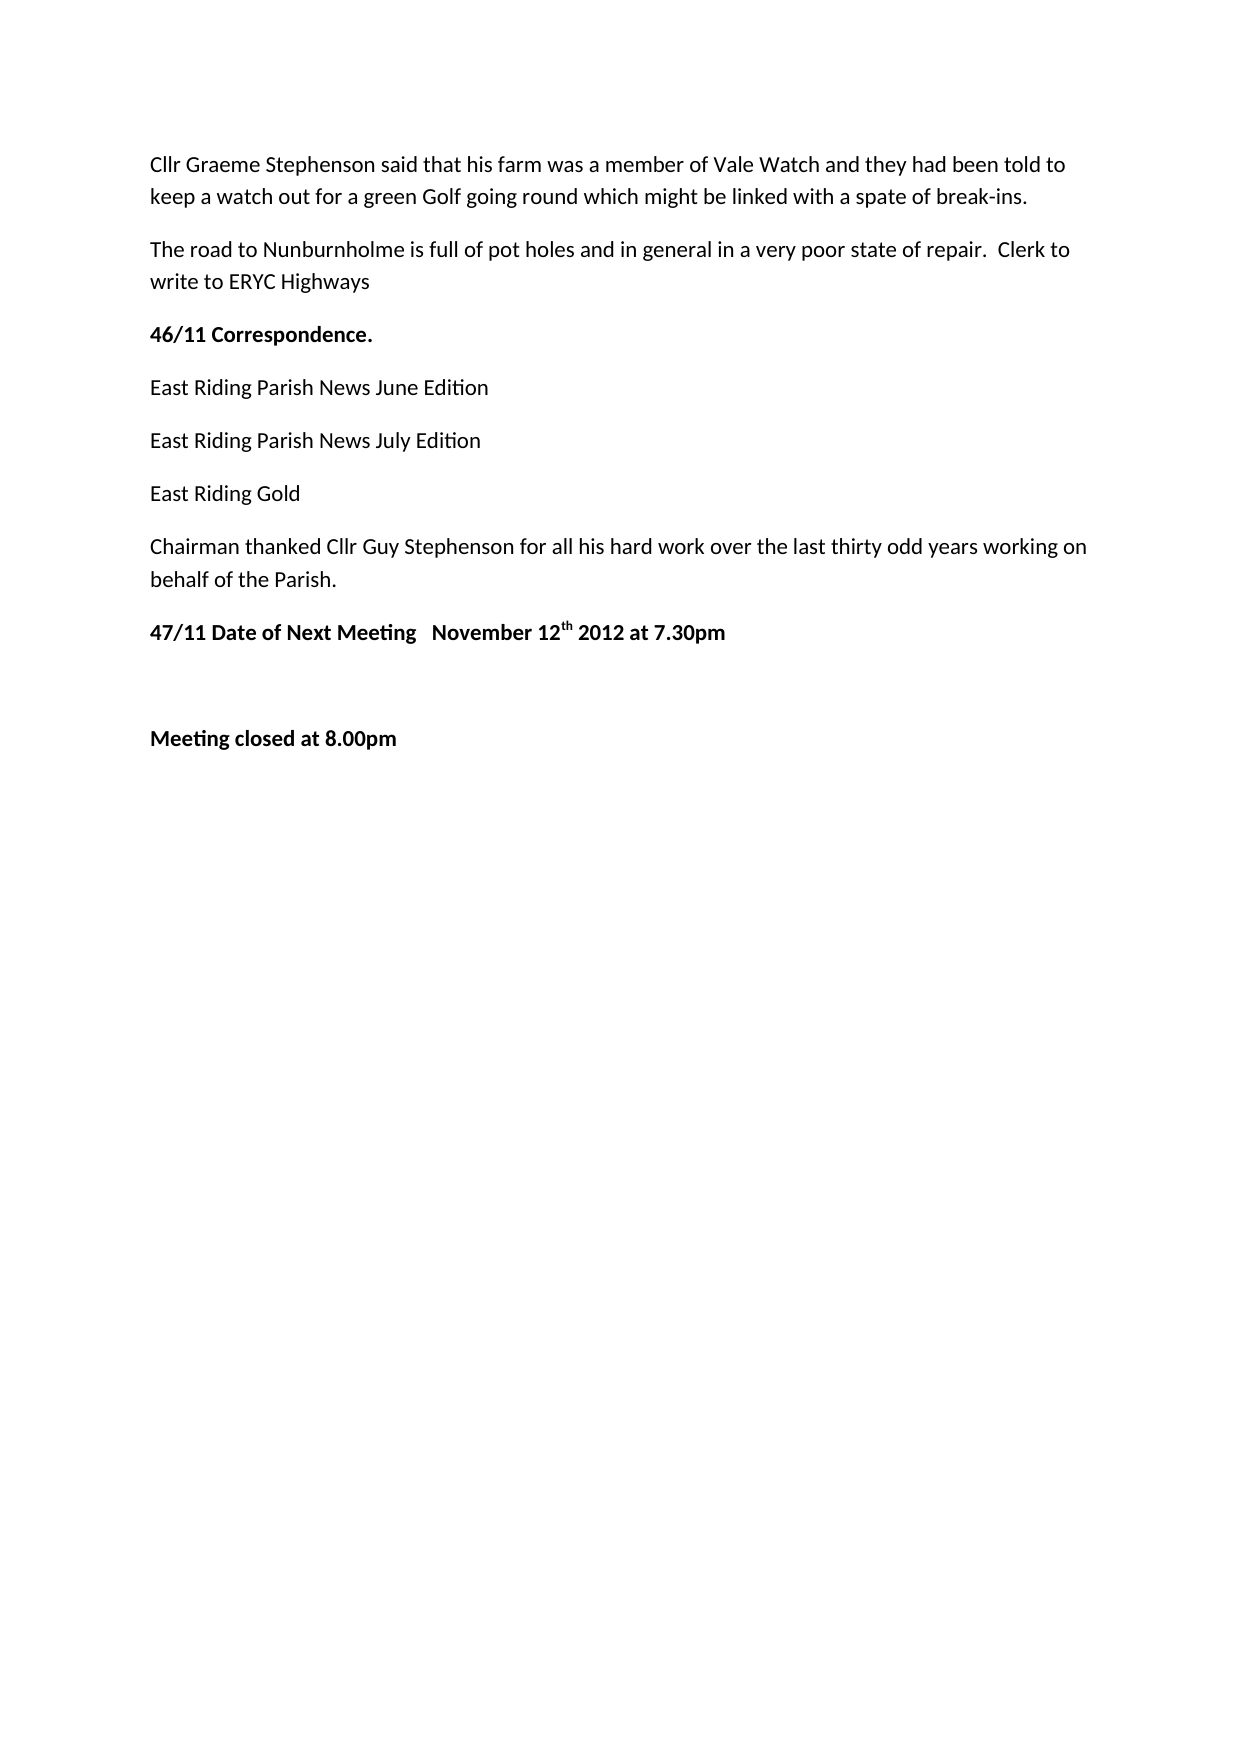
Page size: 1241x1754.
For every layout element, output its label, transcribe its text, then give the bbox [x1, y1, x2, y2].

text East Riding Parish News June Edition [150, 373, 1090, 401]
text Chairman thanked Cllr Guy Stephenson for all his hard work over the last thirty odd years working on behalf of the Parish. [150, 532, 1090, 593]
text East Riding Parish News July Edition [150, 426, 1090, 454]
text East Riding Gold [150, 479, 1090, 507]
text 46/11 Correspondence. [150, 320, 1090, 348]
text Meeting closed at 8.00pm [150, 724, 1090, 752]
text 47/11 Date of Next Meeting November 12th 2012 at 7.30pm [150, 618, 1090, 646]
text The road to Nunburnholme is full of pot holes and in general in a very poor state of repair. Clerk to write to ERYC Highways [150, 235, 1090, 295]
text Cllr Graeme Stephenson said that his farm was a member of Vale Watch and they had been told to keep a watch out for a green Golf going round which might be linked with a spate of break-ins. [150, 150, 1090, 210]
